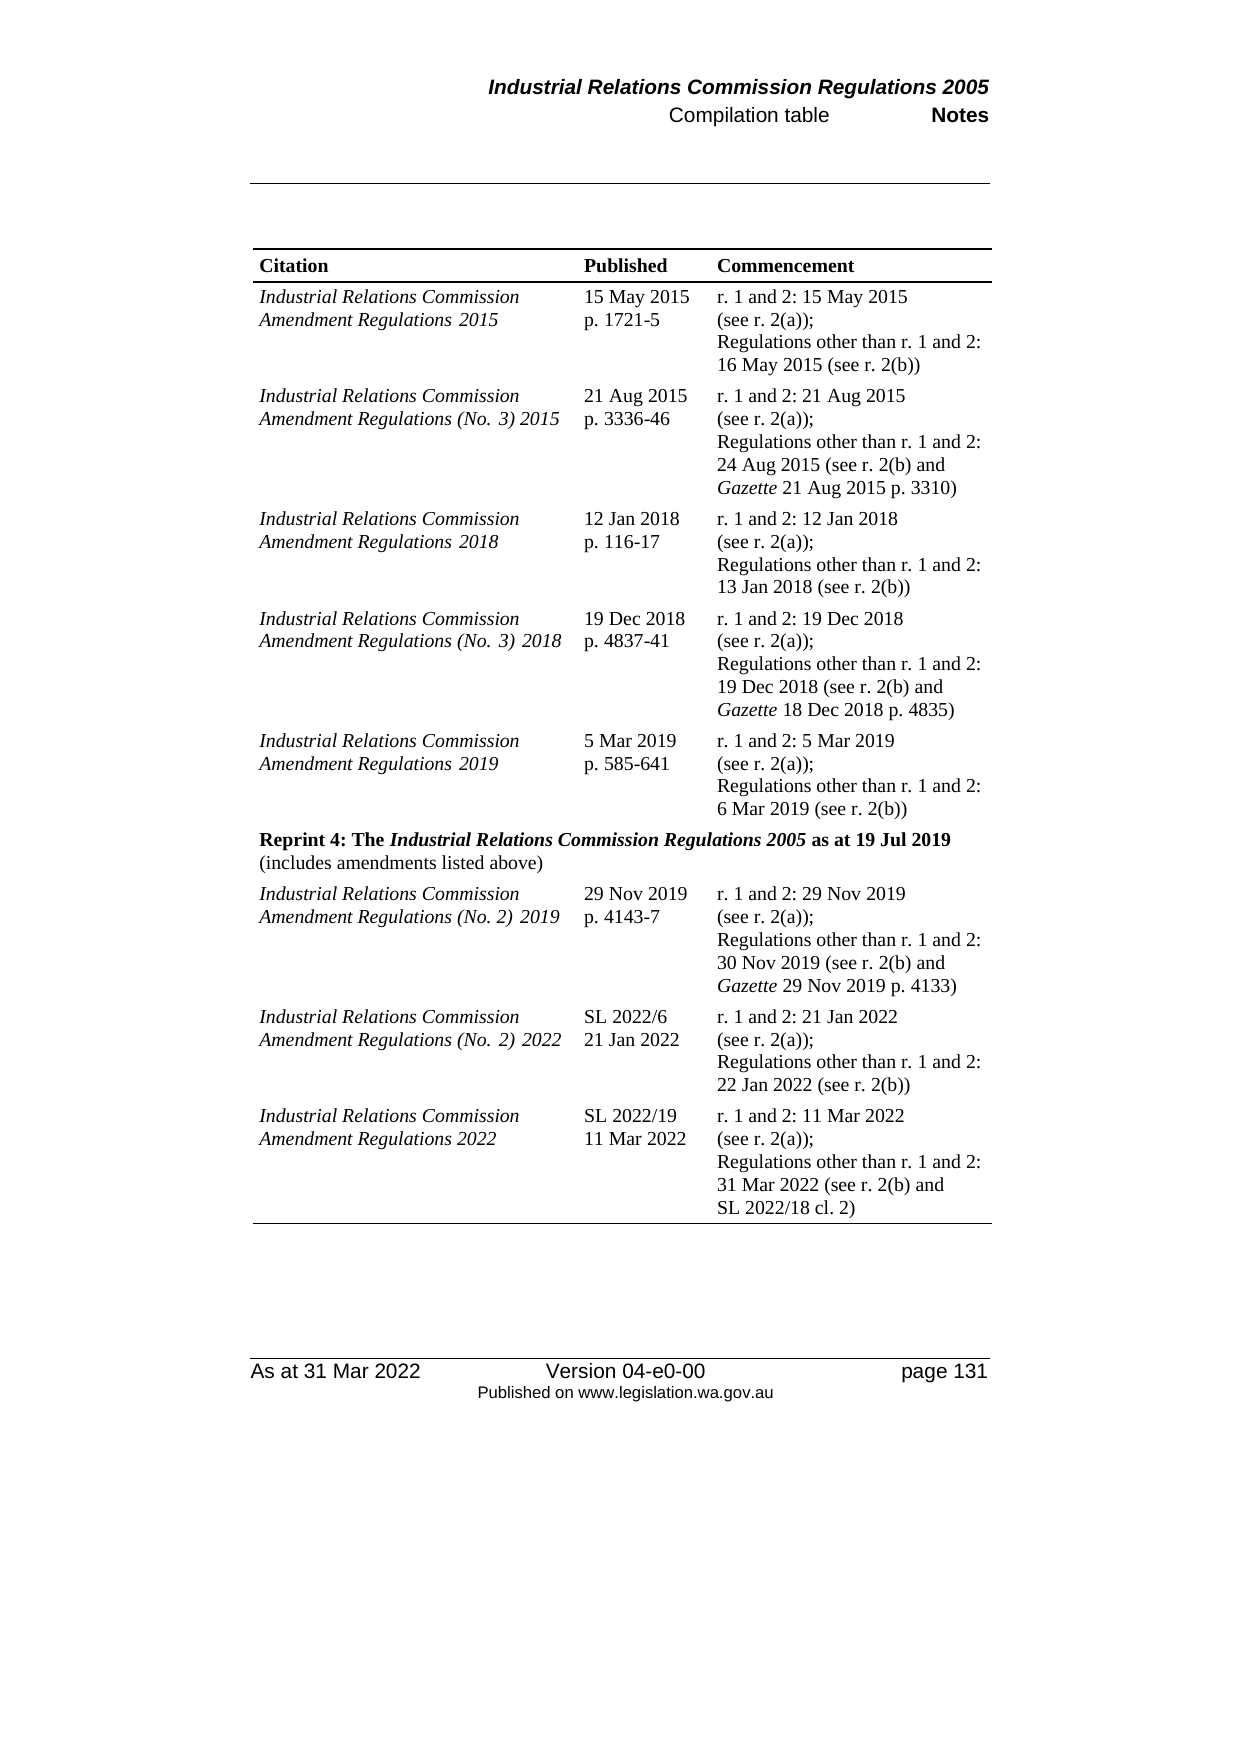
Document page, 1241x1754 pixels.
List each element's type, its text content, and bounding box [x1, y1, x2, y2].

table_cell r. 1 and 2: 21 Jan 2022 (see r. 2(a)); Regulations other than r. 1 and 2: 22 Jan 2022 (see r. 2(b)) [711, 1001, 992, 1100]
table_cell r. 1 and 2: 21 Aug 2015 (see r. 2(a)); Regulations other than r. 1 and 2: 24 Aug 2015 (see r. 2(b) and Gazette 21 Aug 2015 p. 3310) [711, 380, 992, 503]
table_header Commencement [711, 250, 992, 281]
table_cell Industrial Relations Commission Amendment Regulations 2019 [253, 725, 578, 824]
table_cell Industrial Relations Commission Amendment Regulations (No. 3) 2015 [253, 380, 578, 503]
table_cell 12 Jan 2018 p. 116-17 [578, 503, 711, 602]
table_cell 19 Dec 2018 p. 4837-41 [578, 602, 711, 725]
table_cell r. 1 and 2: 12 Jan 2018 (see r. 2(a)); Regulations other than r. 1 and 2: 13 Jan 2018 (see r. 2(b)) [711, 503, 992, 602]
table_cell 29 Nov 2019 p. 4143-7 [578, 878, 711, 1001]
table_cell Industrial Relations Commission Amendment Regulations 2015 [253, 283, 578, 380]
table_cell r. 1 and 2: 19 Dec 2018 (see r. 2(a)); Regulations other than r. 1 and 2: 19 Dec 2018 (see r. 2(b) and Gazette 18 Dec 2018 p. 4835) [711, 602, 992, 725]
table_cell Reprint 4: The Industrial Relations Commission Regulations 2005 as at 19 Jul 2019 (includes amendments listed above) [253, 824, 992, 878]
table_cell r. 1 and 2: 11 Mar 2022 (see r. 2(a)); Regulations other than r. 1 and 2: 31 Mar 2022 (see r. 2(b) and SL 2022/18 cl. 2) [711, 1100, 992, 1223]
table_cell 15 May 2015 p. 1721-5 [578, 283, 711, 380]
table_cell SL 2022/6 21 Jan 2022 [578, 1001, 711, 1100]
table_cell Industrial Relations Commission Amendment Regulations (No. 2) 2019 [253, 878, 578, 1001]
table_cell Industrial Relations Commission Amendment Regulations (No. 3) 2018 [253, 602, 578, 725]
table_cell Industrial Relations Commission Amendment Regulations 2018 [253, 503, 578, 602]
table_cell r. 1 and 2: 15 May 2015 (see r. 2(a)); Regulations other than r. 1 and 2: 16 May 2015 (see r. 2(b)) [711, 283, 992, 380]
table_cell 5 Mar 2019 p. 585-641 [578, 725, 711, 824]
table_cell r. 1 and 2: 5 Mar 2019 (see r. 2(a)); Regulations other than r. 1 and 2: 6 Mar 2019 (see r. 2(b)) [711, 725, 992, 824]
table_header Citation [253, 250, 578, 281]
table_cell r. 1 and 2: 29 Nov 2019 (see r. 2(a)); Regulations other than r. 1 and 2: 30 Nov 2019 (see r. 2(b) and Gazette 29 Nov 2019 p. 4133) [711, 878, 992, 1001]
table_cell SL 2022/19 11 Mar 2022 [578, 1100, 711, 1223]
table_header Published [578, 250, 711, 281]
table_cell 21 Aug 2015 p. 3336-46 [578, 380, 711, 503]
table_cell Industrial Relations Commission Amendment Regulations (No. 2) 2022 [253, 1001, 578, 1100]
table_cell Industrial Relations Commission Amendment Regulations 2022 [253, 1100, 578, 1223]
